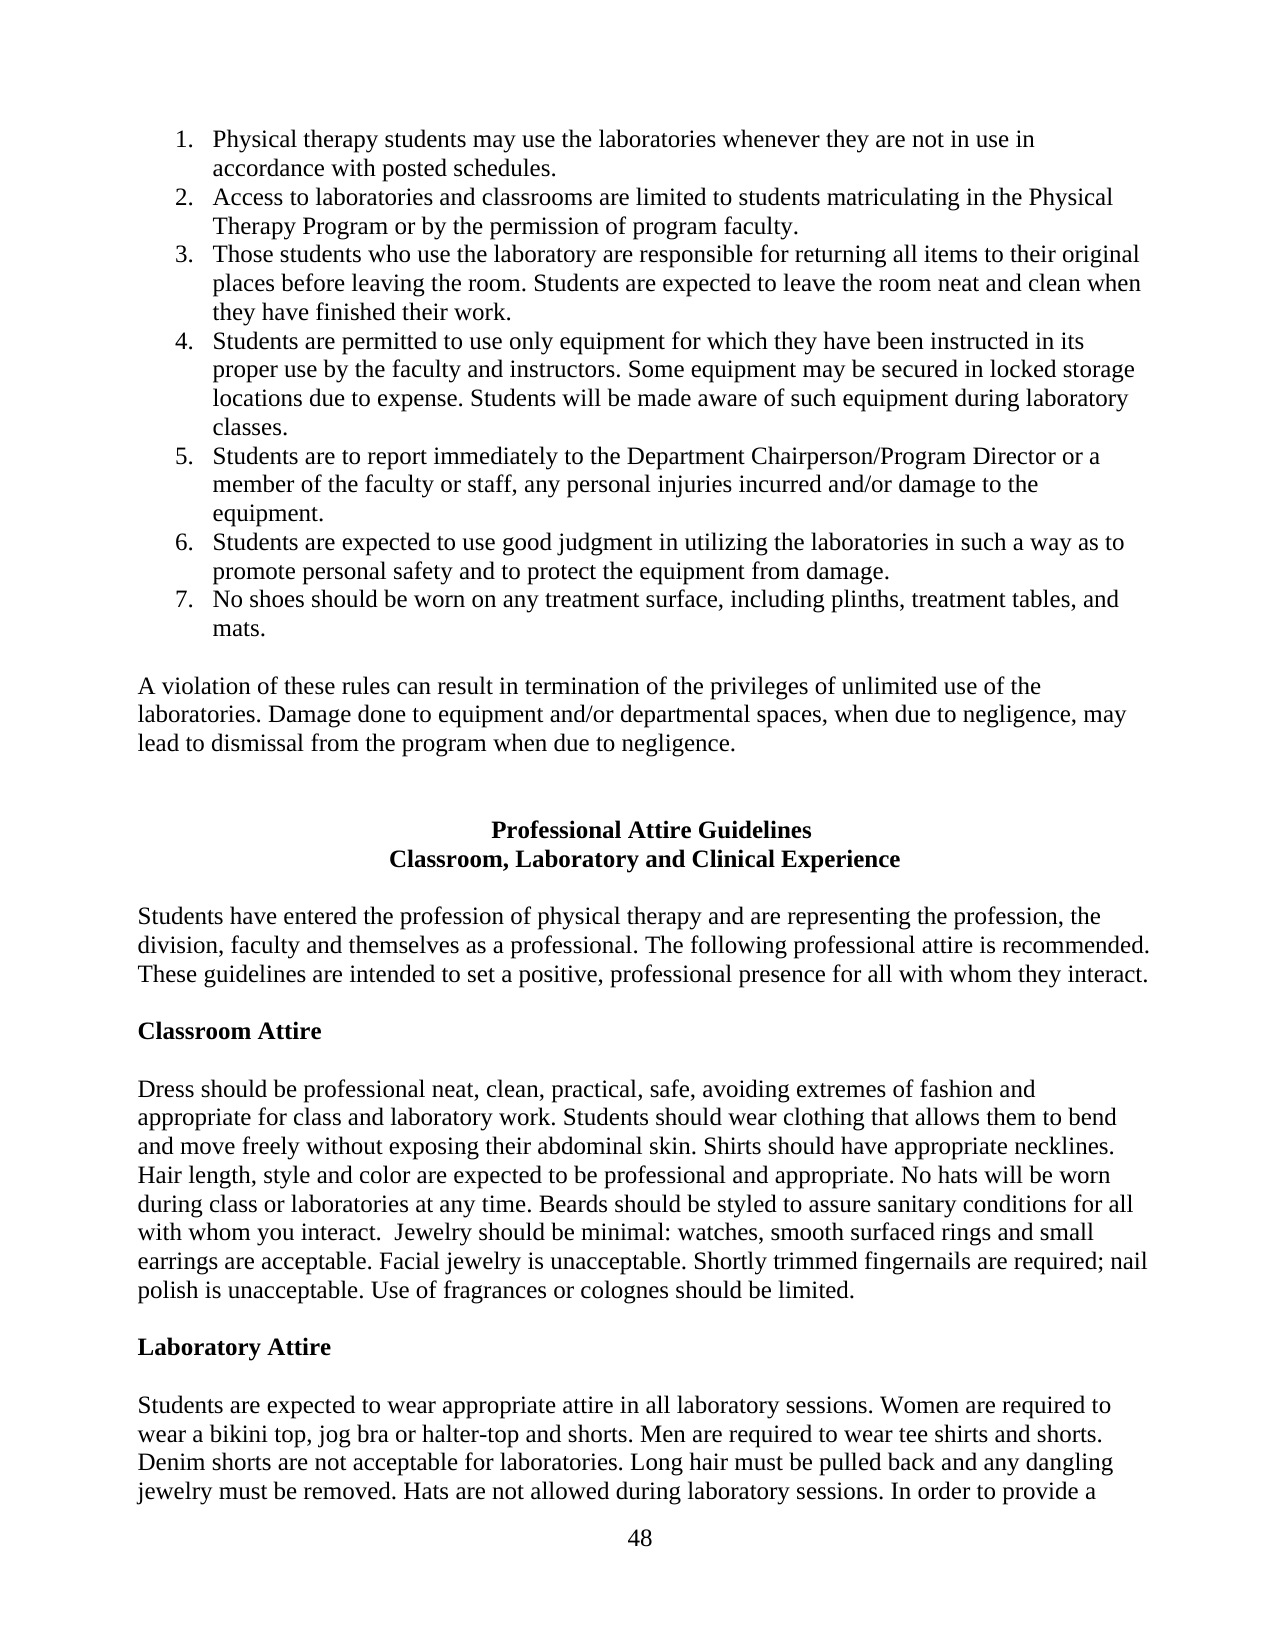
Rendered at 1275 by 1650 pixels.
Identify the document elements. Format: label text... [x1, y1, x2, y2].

subtitle Professional Attire Guidelines [151, 815, 1152, 844]
list Access to laboratories and classrooms are limited to students matriculating in the Physical Therapy Program or by the permission of program faculty. [175, 182, 1152, 239]
text Dress should be professional neat, clean, practical, safe, avoiding extremes of fashion and appropriate for class and laboratory work. Students should wear clothing that allows them to bend and move freely without exposing their abdominal skin. Shirts should have appropriate necklines. Hair length, style and color are expected to be professional and appropriate. No hats will be worn during class or laboratories at any time. Beards should be styled to assure sanitary conditions for all with whom you interact. Jewelry should be minimal: watches, smooth surfaced rings and small earrings are acceptable. Facial jewelry is unacceptable. Shortly trimmed fingernails are required; nail polish is unacceptable. Use of fragrances or colognes should be limited. [137, 1074, 1152, 1304]
list Students are to report immediately to the Department Chairperson/Program Director or a member of the faculty or staff, any personal injuries incurred and/or damage to the equipment. [175, 441, 1152, 527]
list Those students who use the laboratory are responsible for returning all items to their original places before leaving the room. Students are expected to leave the room neat and clean when they have finished their work. [175, 239, 1152, 326]
text Students have entered the profession of physical therapy and are representing the profession, the division, faculty and themselves as a professional. The following professional attire is recommended. These guidelines are intended to set a positive, professional presence for all with whom they interact. [137, 901, 1152, 987]
list Students are permitted to use only equipment for which they have been instructed in its proper use by the faculty and instructors. Some equipment may be secured in locked storage locations due to expense. Students will be made aware of such equipment during laboratory classes. [175, 326, 1152, 441]
list Students are expected to use good judgment in utilizing the laboratories in such a way as to promote personal safety and to protect the equipment from damage. [175, 527, 1152, 584]
subtitle Classroom Attire [137, 1016, 1152, 1045]
text Classroom, Laboratory and Clinical Experience [137, 844, 1152, 872]
list No shoes should be worn on any treatment surface, including plinths, treatment tables, and mats. [175, 584, 1152, 642]
picture [624, 1528, 653, 1554]
subtitle Laboratory Attire [137, 1332, 1152, 1361]
text A violation of these rules can result in termination of the privileges of unlimited use of the laboratories. Damage done to equipment and/or departmental spaces, when due to negligence, may lead to dismissal from the program when due to negligence. [137, 671, 1152, 757]
list Physical therapy students may use the laboratories whenever they are not in use in accordance with posted schedules. [175, 124, 1152, 182]
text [137, 1390, 1152, 1505]
